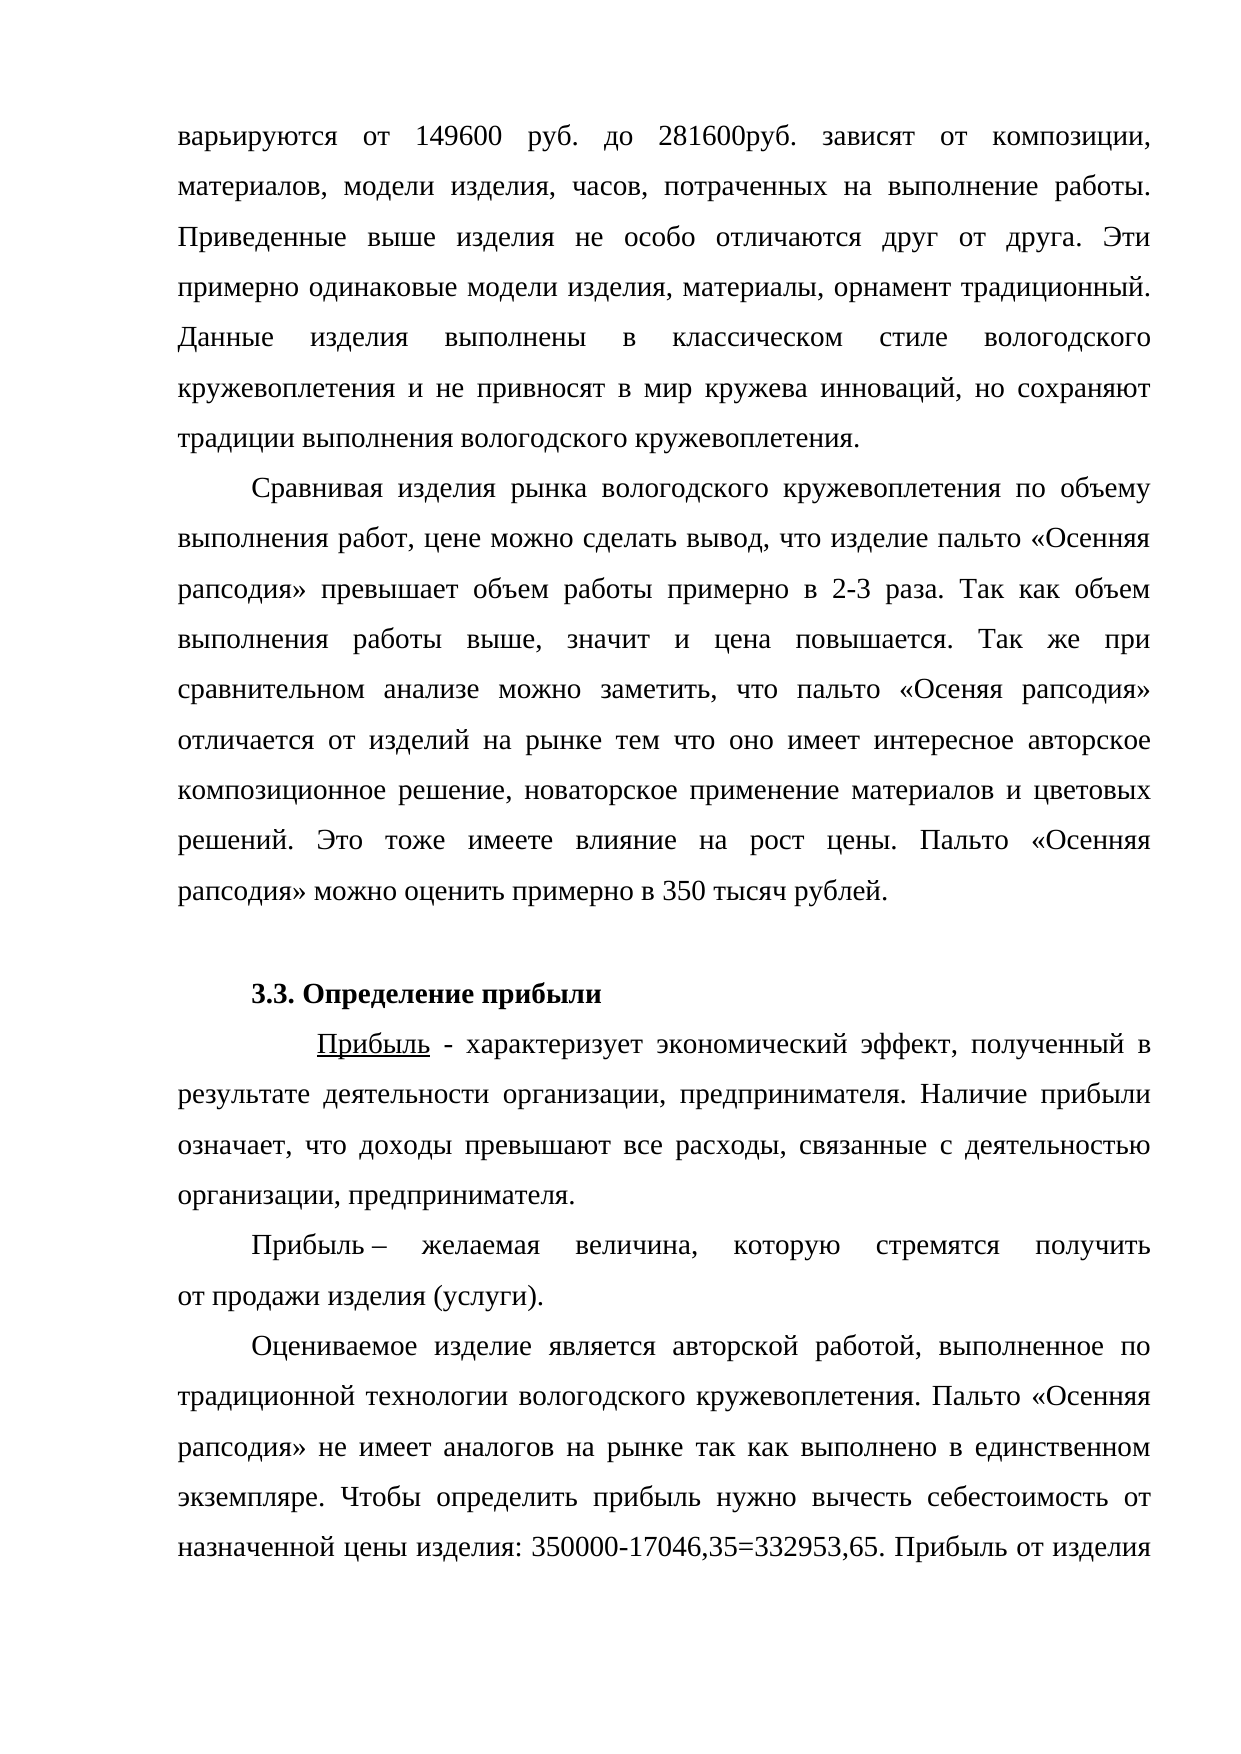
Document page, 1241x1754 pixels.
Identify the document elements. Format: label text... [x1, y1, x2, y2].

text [177, 118, 1152, 453]
text 3.3. Определение прибыли [177, 976, 1152, 1009]
text Прибыль - характеризует экономический эффект, полученный в результате деятельности организации, предпринимателя. Наличие прибыли означает, что доходы превышают все расходы, связанные с деятельностью организации, предпринимателя. [177, 1026, 1152, 1211]
text Прибыль – желаемая величина, которую стремятся получить от продажи изделия (услуги). [177, 1227, 1152, 1311]
text Сравнивая изделия рынка вологодского кружевоплетения по объему выполнения работ, цене можно сделать вывод, что изделие пальто «Осенняя рапсодия» превышает объем работы примерно в 2-3 раза. Так как объем выполнения работы выше, значит и цена повышается. Так же при сравнительном анализе можно заметить, что пальто «Осеняя рапсодия» отличается от изделий на рынке тем что оно имеет интересное авторское композиционное решение, новаторское применение материалов и цветовых решений. Это тоже имеете влияние на рост цены. Пальто «Осенняя рапсодия» можно оценить примерно в 350 тысяч рублей. [177, 470, 1152, 906]
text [177, 1328, 1152, 1563]
